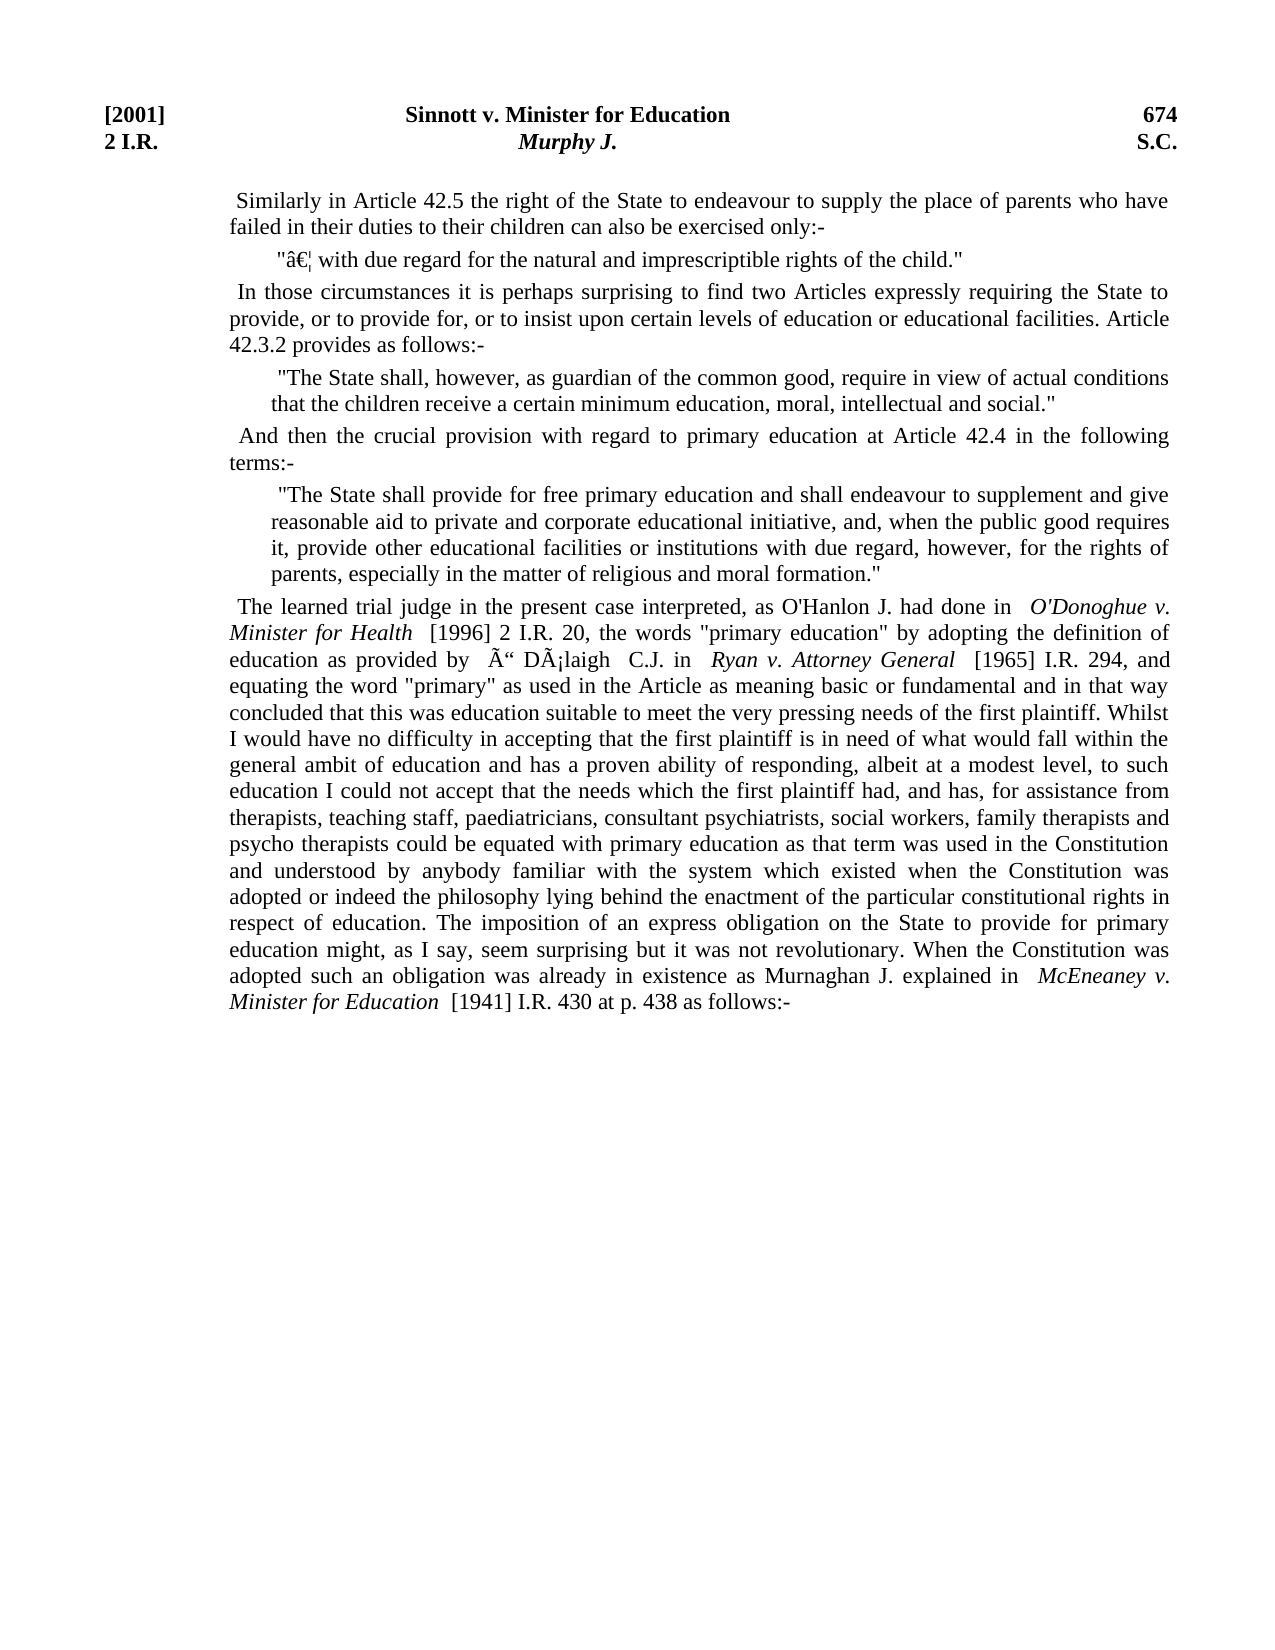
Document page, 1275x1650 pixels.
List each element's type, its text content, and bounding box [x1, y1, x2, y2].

text Similarly in Article 42.5 the right of the State to endeavour to supply the place of parents who have failed in their duties to their children can also be exercised only:- [229, 187, 1171, 239]
text The learned trial judge in the present case interpreted, as O'Hanlon J. had done in O'Donoghue v. Minister for Health [1996] 2 I.R. 20, the words "primary education" by adopting the definition of education as provided by Ã“ DÃ¡laigh C.J. in Ryan v. Attorney General [1965] I.R. 294, and equating the word "primary" as used in the Article as meaning basic or fundamental and in that way concluded that this was education suitable to meet the very pressing needs of the first plaintiff. Whilst I would have no difficulty in accepting that the first plaintiff is in need of what would fall within the general ambit of education and has a proven ability of responding, albeit at a modest level, to such education I could not accept that the needs which the first plaintiff had, and has, for assistance from therapists, teaching staff, paediatricians, consultant psychiatrists, social workers, family therapists and psycho therapists could be equated with primary education as that term was used in the Constitution and understood by anybody familiar with the system which existed when the Constitution was adopted or indeed the philosophy lying behind the enactment of the particular constitutional rights in respect of education. The imposition of an express obligation on the State to provide for primary education might, as I say, seem surprising but it was not revolutionary. When the Constitution was adopted such an obligation was already in existence as Murnaghan J. explained in McEneaney v. Minister for Education [1941] I.R. 430 at p. 438 as follows:- [229, 593, 1171, 1015]
table_header Sinnott v. Minister for Education Murphy J. [188, 101, 948, 154]
text And then the crucial provision with regard to primary education at Article 42.4 in the following terms:- [229, 422, 1171, 475]
text In those circumstances it is perhaps surprising to find two Articles expressly requiring the State to provide, or to provide for, or to insist upon certain levels of education or educational facilities. Article 42.3.2 provides as follows:- [229, 278, 1171, 357]
text "â€¦ with due regard for the natural and imprescriptible rights of the child." [271, 246, 1171, 272]
text "The State shall, however, as guardian of the common good, require in view of actual conditions that the children receive a certain minimum education, moral, intellectual and social." [271, 363, 1171, 416]
text "The State shall provide for free primary education and shall endeavour to supplement and give reasonable aid to private and corporate educational initiative, and, when the public good requires it, provide other educational facilities or institutions with due regard, however, for the rights of parents, especially in the matter of religious and moral formation." [271, 481, 1171, 587]
table_header 674 S.C. [948, 101, 1177, 154]
table_header [2001] 2 I.R. [104, 101, 187, 154]
